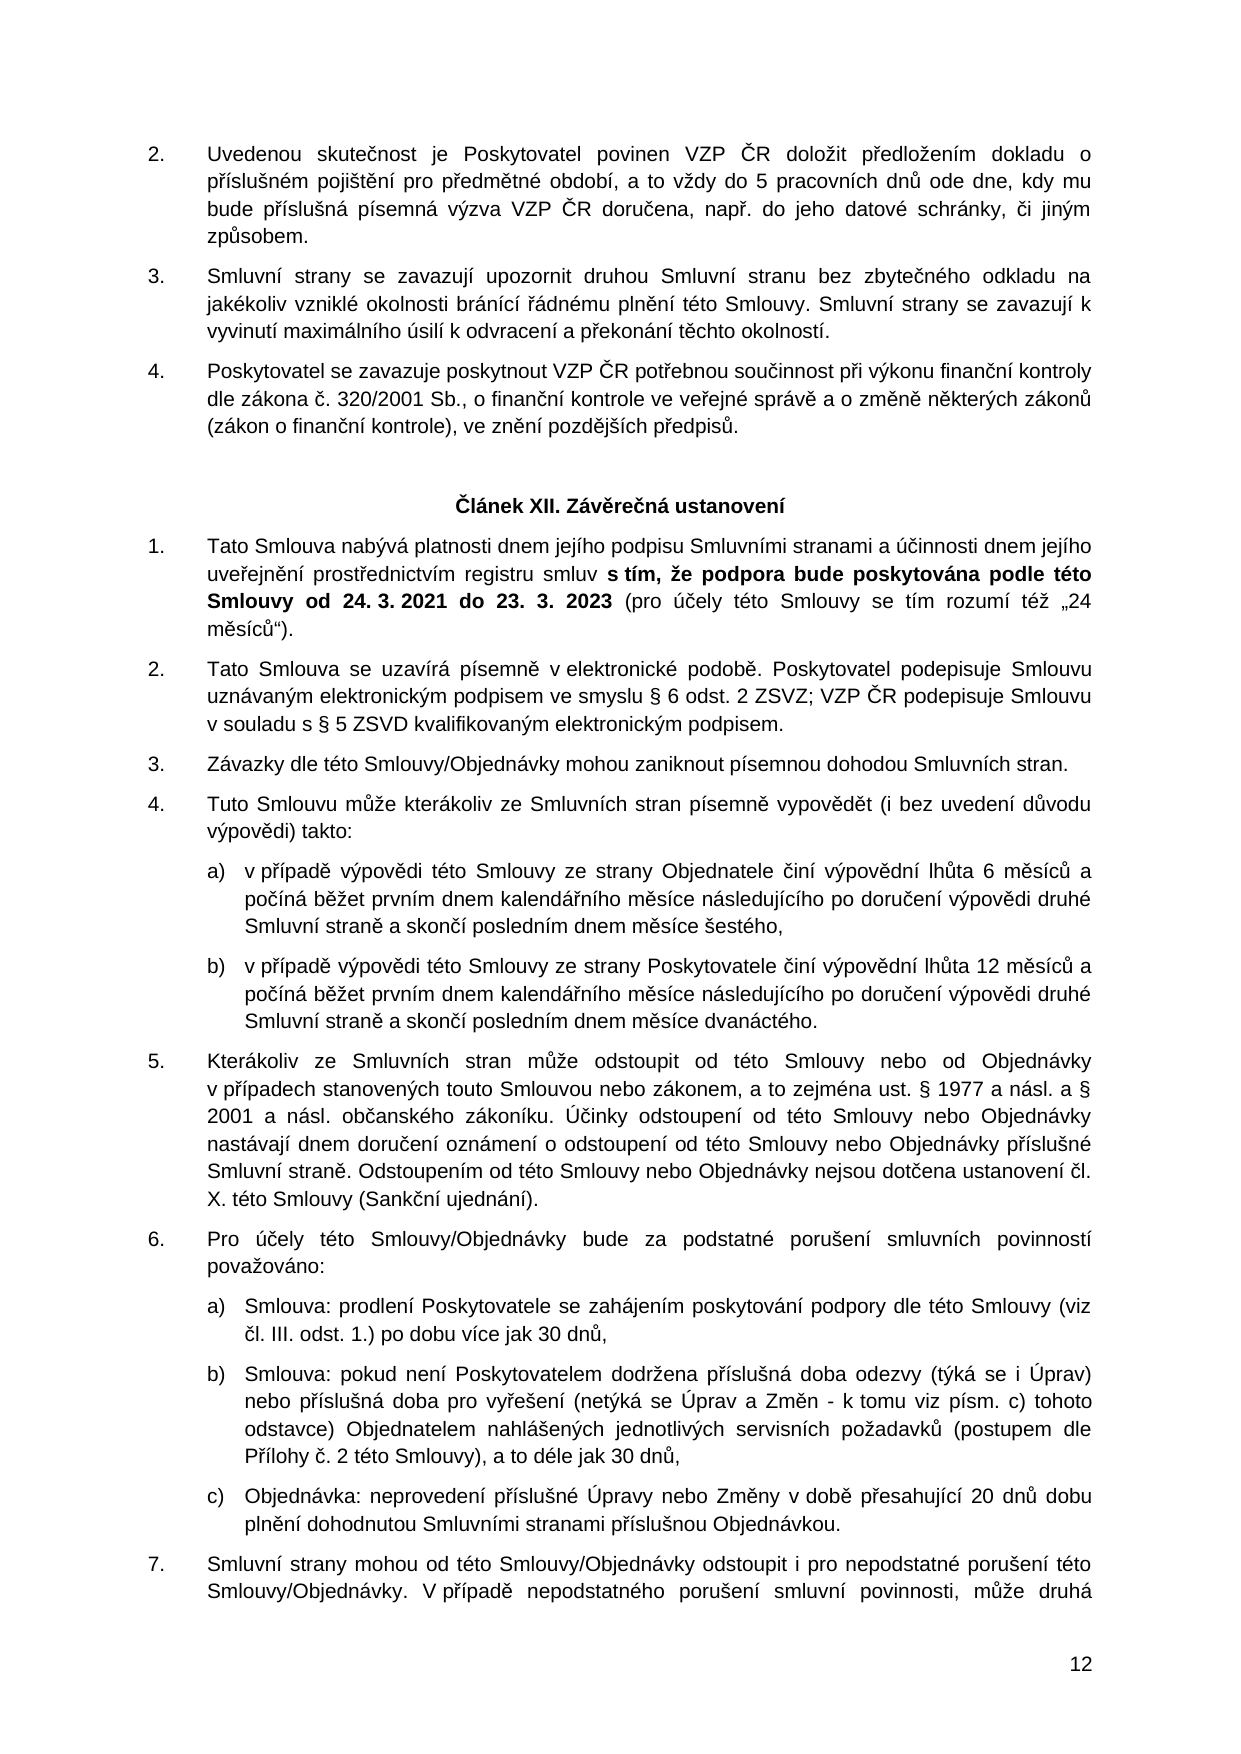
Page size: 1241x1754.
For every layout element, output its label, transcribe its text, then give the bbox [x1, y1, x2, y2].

list Tato Smlouva nabývá platnosti dnem jejího podpisu Smluvními stranami a účinnosti dnem jejího uveřejnění prostřednictvím registru smluv s tím, že podpora bude poskytována podle této Smlouvy od 24. 3. 2021 do 23. 3. 2023 (pro účely této Smlouvy se tím rozumí též „24 měsíců“). [148, 534, 1092, 641]
list Uvedenou skutečnost je Poskytovatel povinen VZP ČR doložit předložením dokladu o příslušném pojištění pro předmětné období, a to vždy do 5 pracovních dnů ode dne, kdy mu bude příslušná písemná výzva VZP ČR doručena, např. do jeho datové schránky, či jiným způsobem. [148, 142, 1092, 248]
list Poskytovatel se zavazuje poskytnout VZP ČR potřebnou součinnost při výkonu finanční kontroly dle zákona č. 320/2001 Sb., o finanční kontrole ve veřejné správě a o změně některých zákonů (zákon o finanční kontrole), ve znění pozdějších předpisů. [148, 359, 1092, 438]
list Smlouva: prodlení Poskytovatele se zahájením poskytování podpory dle této Smlouvy (viz čl. III. odst. 1.) po dobu více jak 30 dnů, [207, 1294, 1092, 1346]
list Kterákoliv ze Smluvních stran může odstoupit od této Smlouvy nebo od Objednávky v případech stanovených touto Smlouvou nebo zákonem, a to zejména ust. § 1977 a násl. a § 2001 a násl. občanského zákoníku. Účinky odstoupení od této Smlouvy nebo Objednávky nastávají dnem doručení oznámení o odstoupení od této Smlouvy nebo Objednávky příslušné Smluvní straně. Odstoupením od této Smlouvy nebo Objednávky nejsou dotčena ustanovení čl. X. této Smlouvy (Sankční ujednání). [148, 1049, 1092, 1211]
list Závazky dle této Smlouvy/Objednávky mohou zaniknout písemnou dohodou Smluvních stran. [148, 752, 1092, 776]
list Tato Smlouva se uzavírá písemně v elektronické podobě. Poskytovatel podepisuje Smlouvu uznávaným elektronickým podpisem ve smyslu § 6 odst. 2 ZSVZ; VZP ČR podepisuje Smlouvu v souladu s § 5 ZSVD kvalifikovaným elektronickým podpisem. [148, 657, 1092, 736]
list Objednávka: neprovedení příslušné Úpravy nebo Změny v době přesahující 20 dnů dobu plnění dohodnutou Smluvními stranami příslušnou Objednávkou. [207, 1484, 1092, 1536]
list Smluvní strany se zavazují upozornit druhou Smluvní stranu bez zbytečného odkladu na jakékoliv vzniklé okolnosti bránící řádnému plnění této Smlouvy. Smluvní strany se zavazují k vyvinutí maximálního úsilí k odvracení a překonání těchto okolností. [148, 264, 1092, 343]
text Článek XII. Závěrečná ustanovení [148, 494, 1092, 518]
list Smlouva: pokud není Poskytovatelem dodržena příslušná doba odezvy (týká se i Úprav) nebo příslušná doba pro vyřešení (netýká se Úprav a Změn - k tomu viz písm. c) tohoto odstavce) Objednatelem nahlášených jednotlivých servisních požadavků (postupem dle Přílohy č. 2 této Smlouvy), a to déle jak 30 dnů, [207, 1362, 1092, 1468]
list v případě výpovědi této Smlouvy ze strany Objednatele činí výpovědní lhůta 6 měsíců a počíná běžet prvním dnem kalendářního měsíce následujícího po doručení výpovědi druhé Smluvní straně a skončí posledním dnem měsíce šestého, [207, 859, 1092, 938]
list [148, 1552, 1092, 1603]
list v případě výpovědi této Smlouvy ze strany Poskytovatele činí výpovědní lhůta 12 měsíců a počíná běžet prvním dnem kalendářního měsíce následujícího po doručení výpovědi druhé Smluvní straně a skončí posledním dnem měsíce dvanáctého. [207, 954, 1092, 1033]
list Tuto Smlouvu může kterákoliv ze Smluvních stran písemně vypovědět (i bez uvedení důvodu výpovědi) takto: [148, 792, 1092, 843]
list Pro účely této Smlouvy/Objednávky bude za podstatné porušení smluvních povinností považováno: [148, 1227, 1092, 1278]
